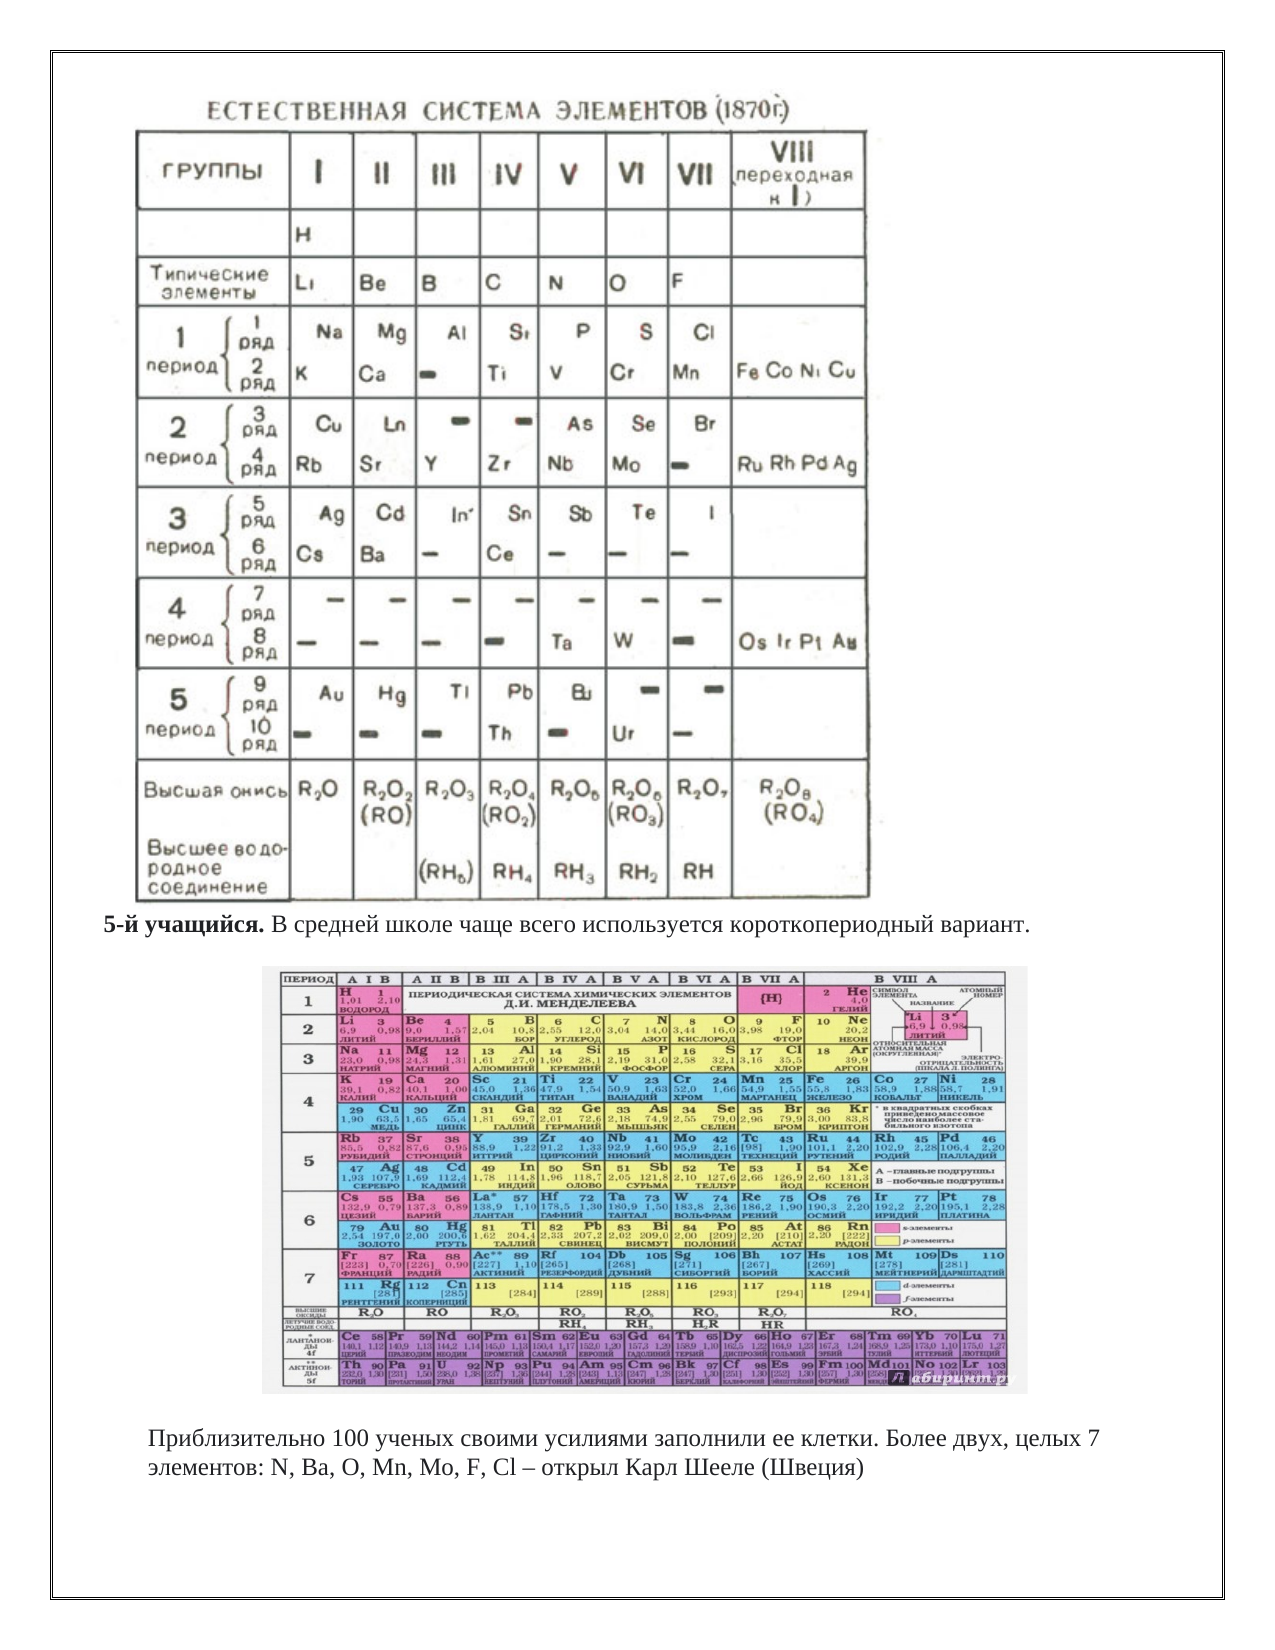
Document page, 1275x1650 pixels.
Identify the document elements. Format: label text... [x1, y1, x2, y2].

text 5-й учащийся. В средней школе чаще всего используется короткопериодный вариант. [103, 909, 1186, 938]
picture [262, 966, 1028, 1394]
text Приблизительно 100 ученых своими усилиями заполнили ее клетки. Более двух, целых 7 элементов: N, Ba, O, Mn, Mo, F, Cl – открыл Карл Шееле (Швеция) [148, 1423, 1186, 1480]
picture [109, 88, 891, 909]
